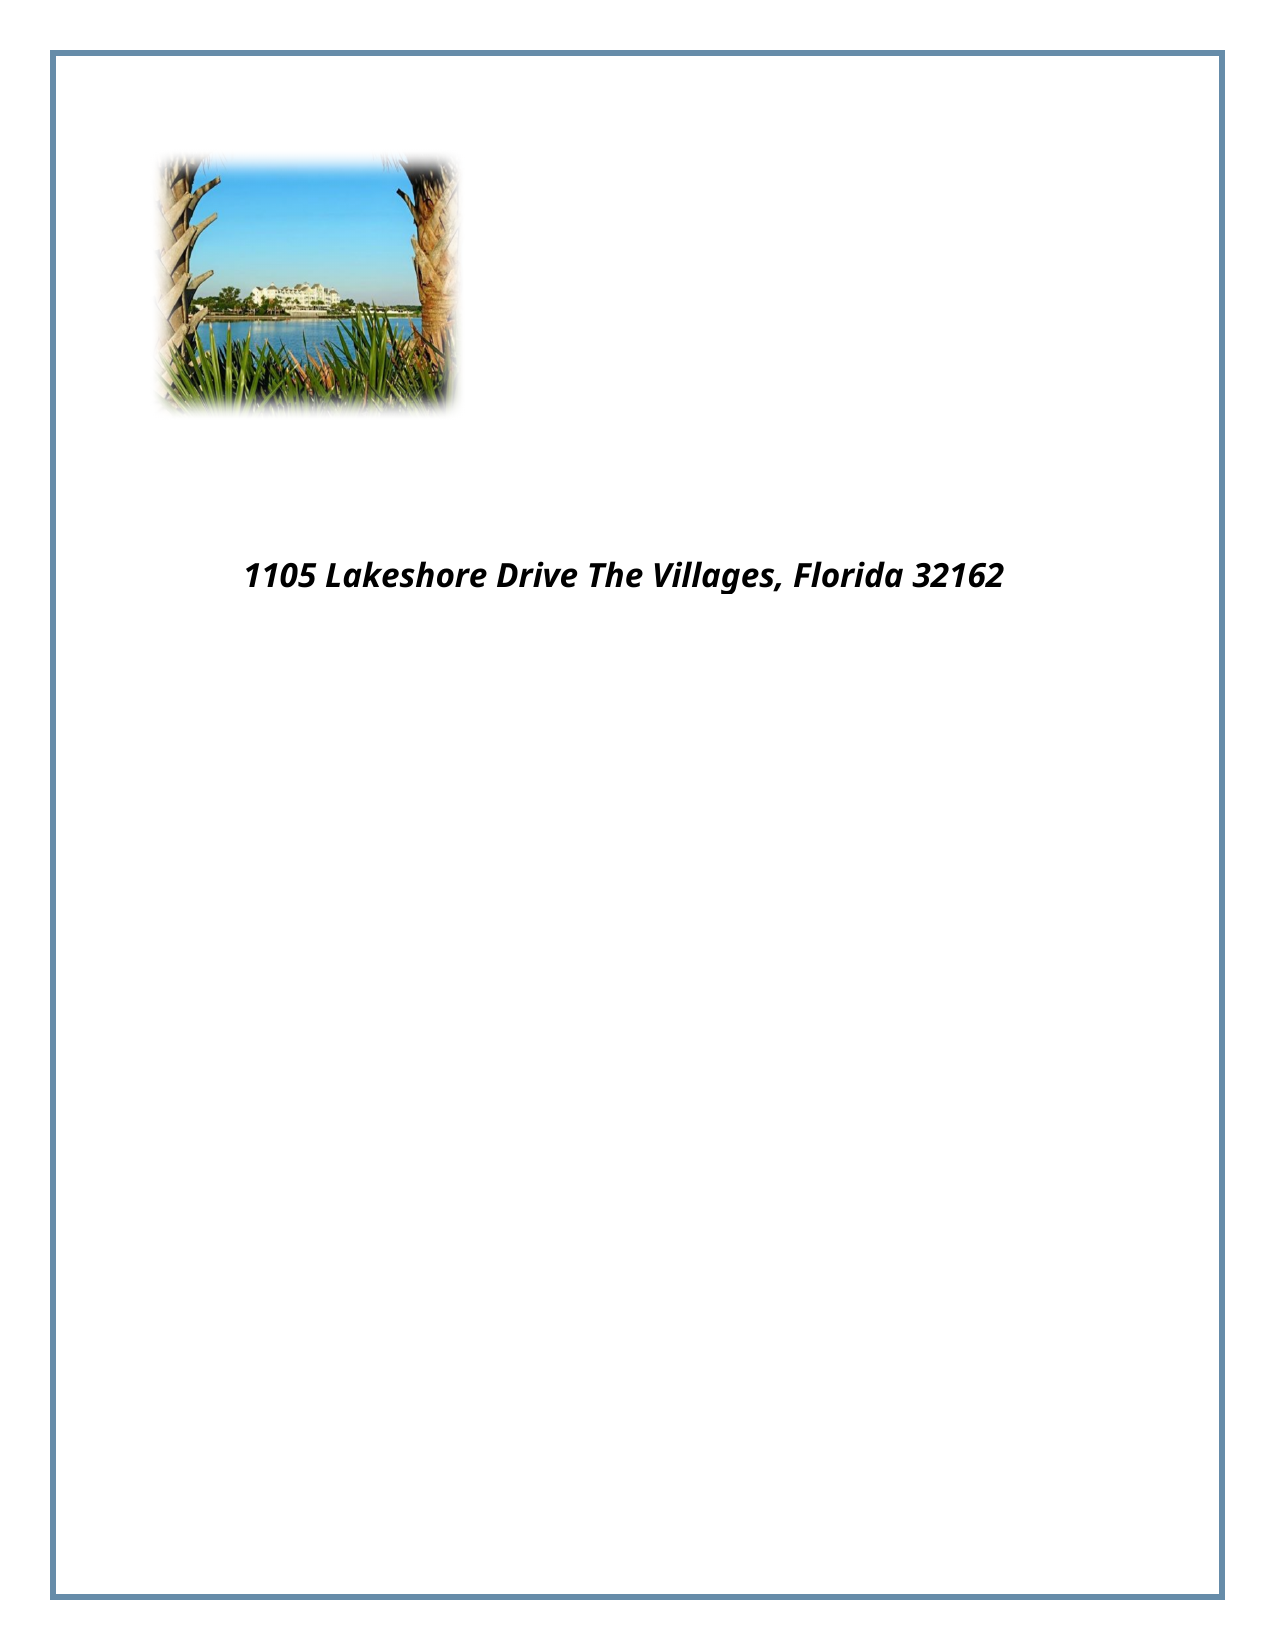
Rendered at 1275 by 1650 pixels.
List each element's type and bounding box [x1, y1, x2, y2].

picture [179, 179, 437, 391]
